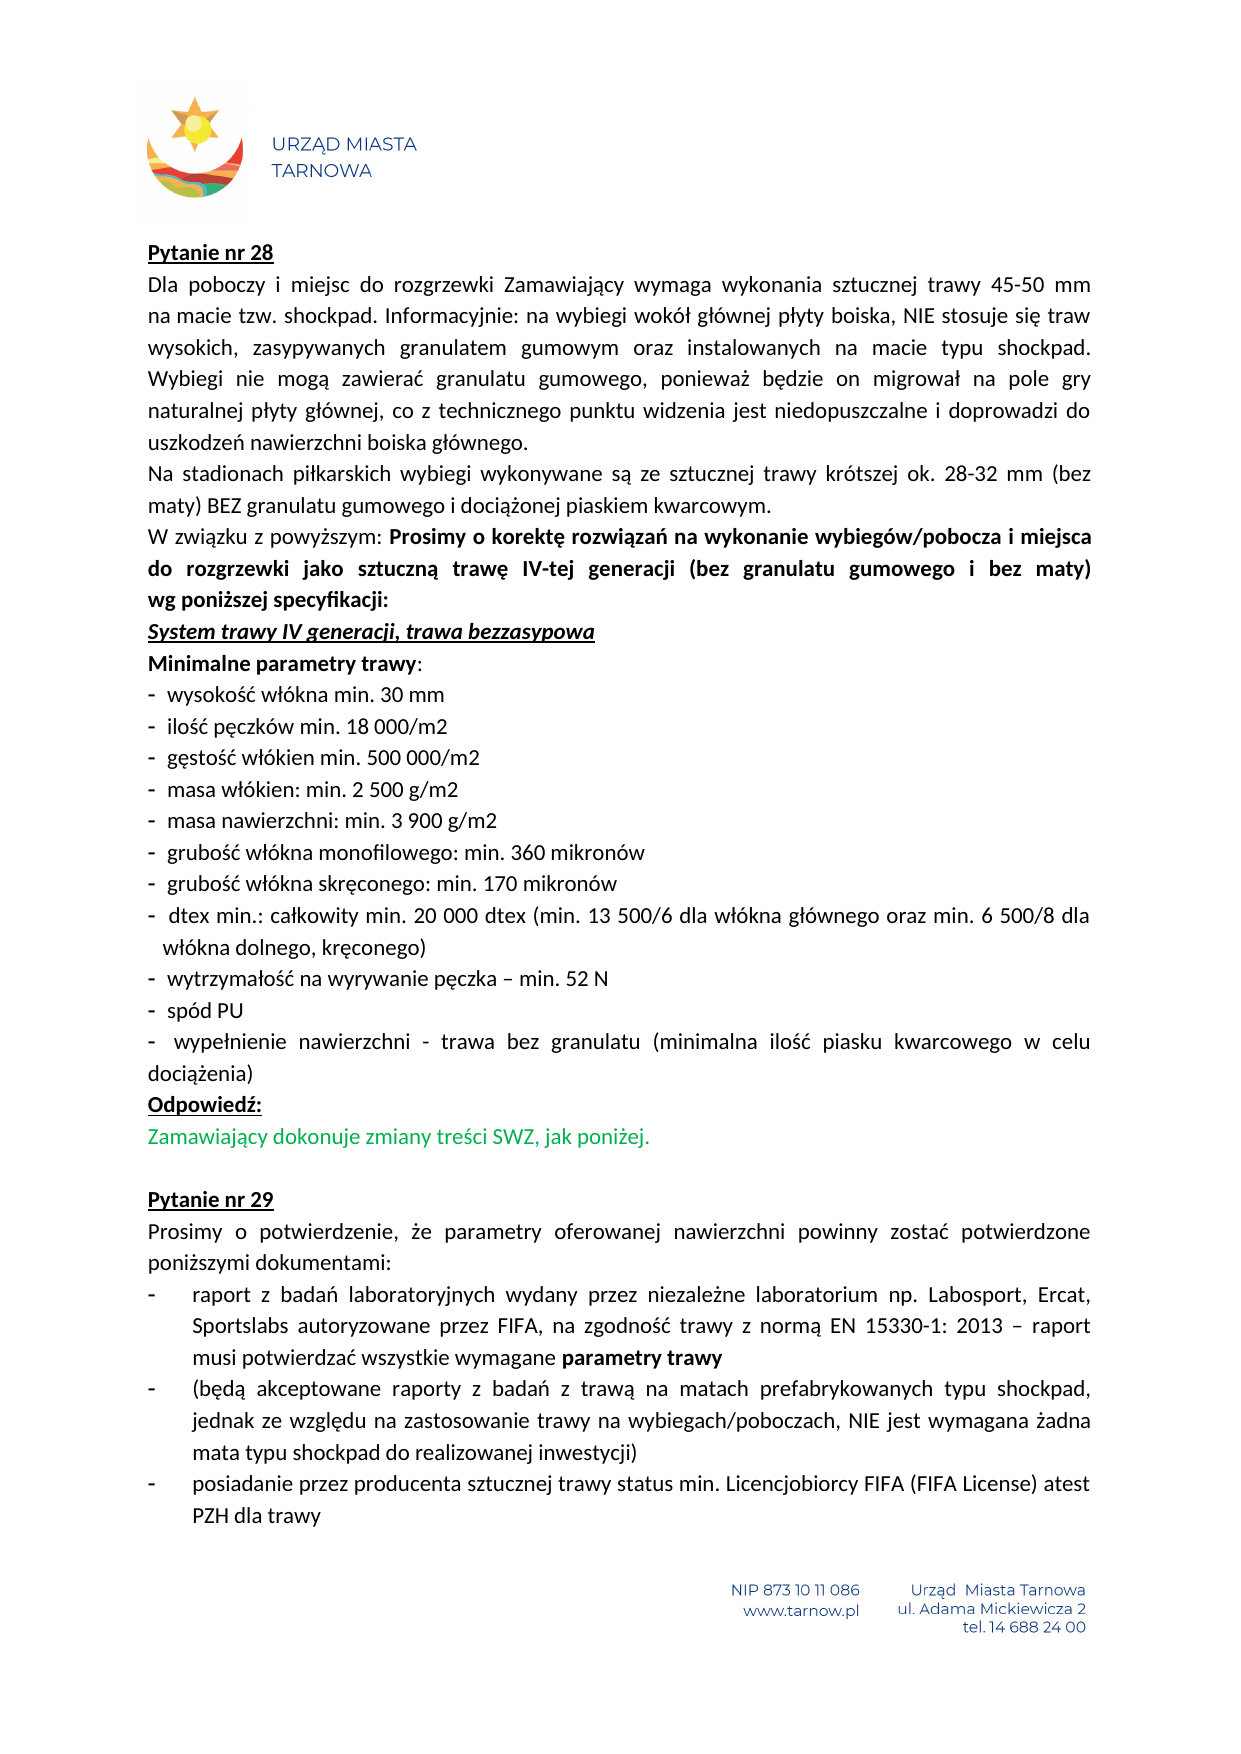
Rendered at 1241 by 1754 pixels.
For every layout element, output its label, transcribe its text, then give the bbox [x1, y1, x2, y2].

text System trawy IV generacji, trawa bezzasypowa [148, 617, 1092, 645]
text Na stadionach piłkarskich wybiegi wykonywane są ze sztucznej trawy krótszej ok. 28-32 mm (bez maty) BEZ granulatu gumowego i dociążonej piaskiem kwarcowym. [148, 459, 1092, 519]
list raport z badań laboratoryjnych wydany przez niezależne laboratorium np. Labosport, Ercat, Sportslabs autoryzowane przez FIFA, na zgodność trawy z normą EN 15330-1: 2013 – raport musi potwierdzać wszystkie wymagane parametry trawy [148, 1280, 1092, 1371]
text - gęstość włókien min. 500 000/m2 [148, 743, 1092, 771]
text - masa nawierzchni: min. 3 900 g/m2 [148, 806, 1092, 834]
picture [2, 0, 1232, 1729]
text - ilość pęczków min. 18 000/m2 [148, 712, 1092, 740]
text W związku z powyższym: Prosimy o korektę rozwiązań na wykonanie wybiegów/pobocza i miejsca do rozgrzewki jako sztuczną trawę IV-tej generacji (bez granulatu gumowego i bez maty) wg poniższej specyfikacji: [148, 522, 1092, 613]
text - wytrzymałość na wyrywanie pęczka – min. 52 N [148, 964, 1092, 992]
text - spód PU [148, 996, 1092, 1024]
text Zamawiający dokonuje zmiany treści SWZ, jak poniżej. [148, 1122, 1092, 1150]
text - wypełnienie nawierzchni - trawa bez granulatu (minimalna ilość piasku kwarcowego w celu dociążenia) [148, 1027, 1092, 1087]
text - grubość włókna skręconego: min. 170 mikronów [148, 869, 1092, 898]
list posiadanie przez producenta sztucznej trawy status min. Licencjobiorcy FIFA (FIFA License) atest PZH dla trawy [148, 1469, 1092, 1529]
text - grubość włókna monofilowego: min. 360 mikronów [148, 838, 1092, 866]
text - dtex min.: całkowity min. 20 000 dtex (min. 13 500/6 dla włókna głównego oraz min. 6 500/8 dla włókna dolnego, kręconego) [148, 901, 1092, 961]
text Pytanie nr 28 [148, 238, 1092, 266]
text Pytanie nr 29 [148, 1185, 1092, 1213]
text - masa włókien: min. 2 500 g/m2 [148, 775, 1092, 803]
text Prosimy o potwierdzenie, że parametry oferowanej nawierzchni powinny zostać potwierdzone poniższymi dokumentami: [148, 1217, 1092, 1276]
text Odpowiedź: [148, 1091, 1092, 1118]
text Dla poboczy i miejsc do rozgrzewki Zamawiający wymaga wykonania sztucznej trawy 45-50 mm na macie tzw. shockpad. Informacyjnie: na wybiegi wokół głównej płyty boiska, NIE stosuje się traw wysokich, zasypywanych granulatem gumowym oraz instalowanych na macie typu shockpad. Wybiegi nie mogą zawierać granulatu gumowego, ponieważ będzie on migrował na pole gry naturalnej płyty głównej, co z technicznego punktu widzenia jest niedopuszczalne i doprowadzi do uszkodzeń nawierzchni boiska głównego. [148, 270, 1092, 456]
text Minimalne parametry trawy: [148, 649, 1092, 677]
list (będą akceptowane raporty z badań z trawą na matach prefabrykowanych typu shockpad, jednak ze względu na zastosowanie trawy na wybiegach/poboczach, NIE jest wymagana żadna mata typu shockpad do realizowanej inwestycji) [148, 1374, 1092, 1466]
text - wysokość włókna min. 30 mm [148, 680, 1092, 708]
